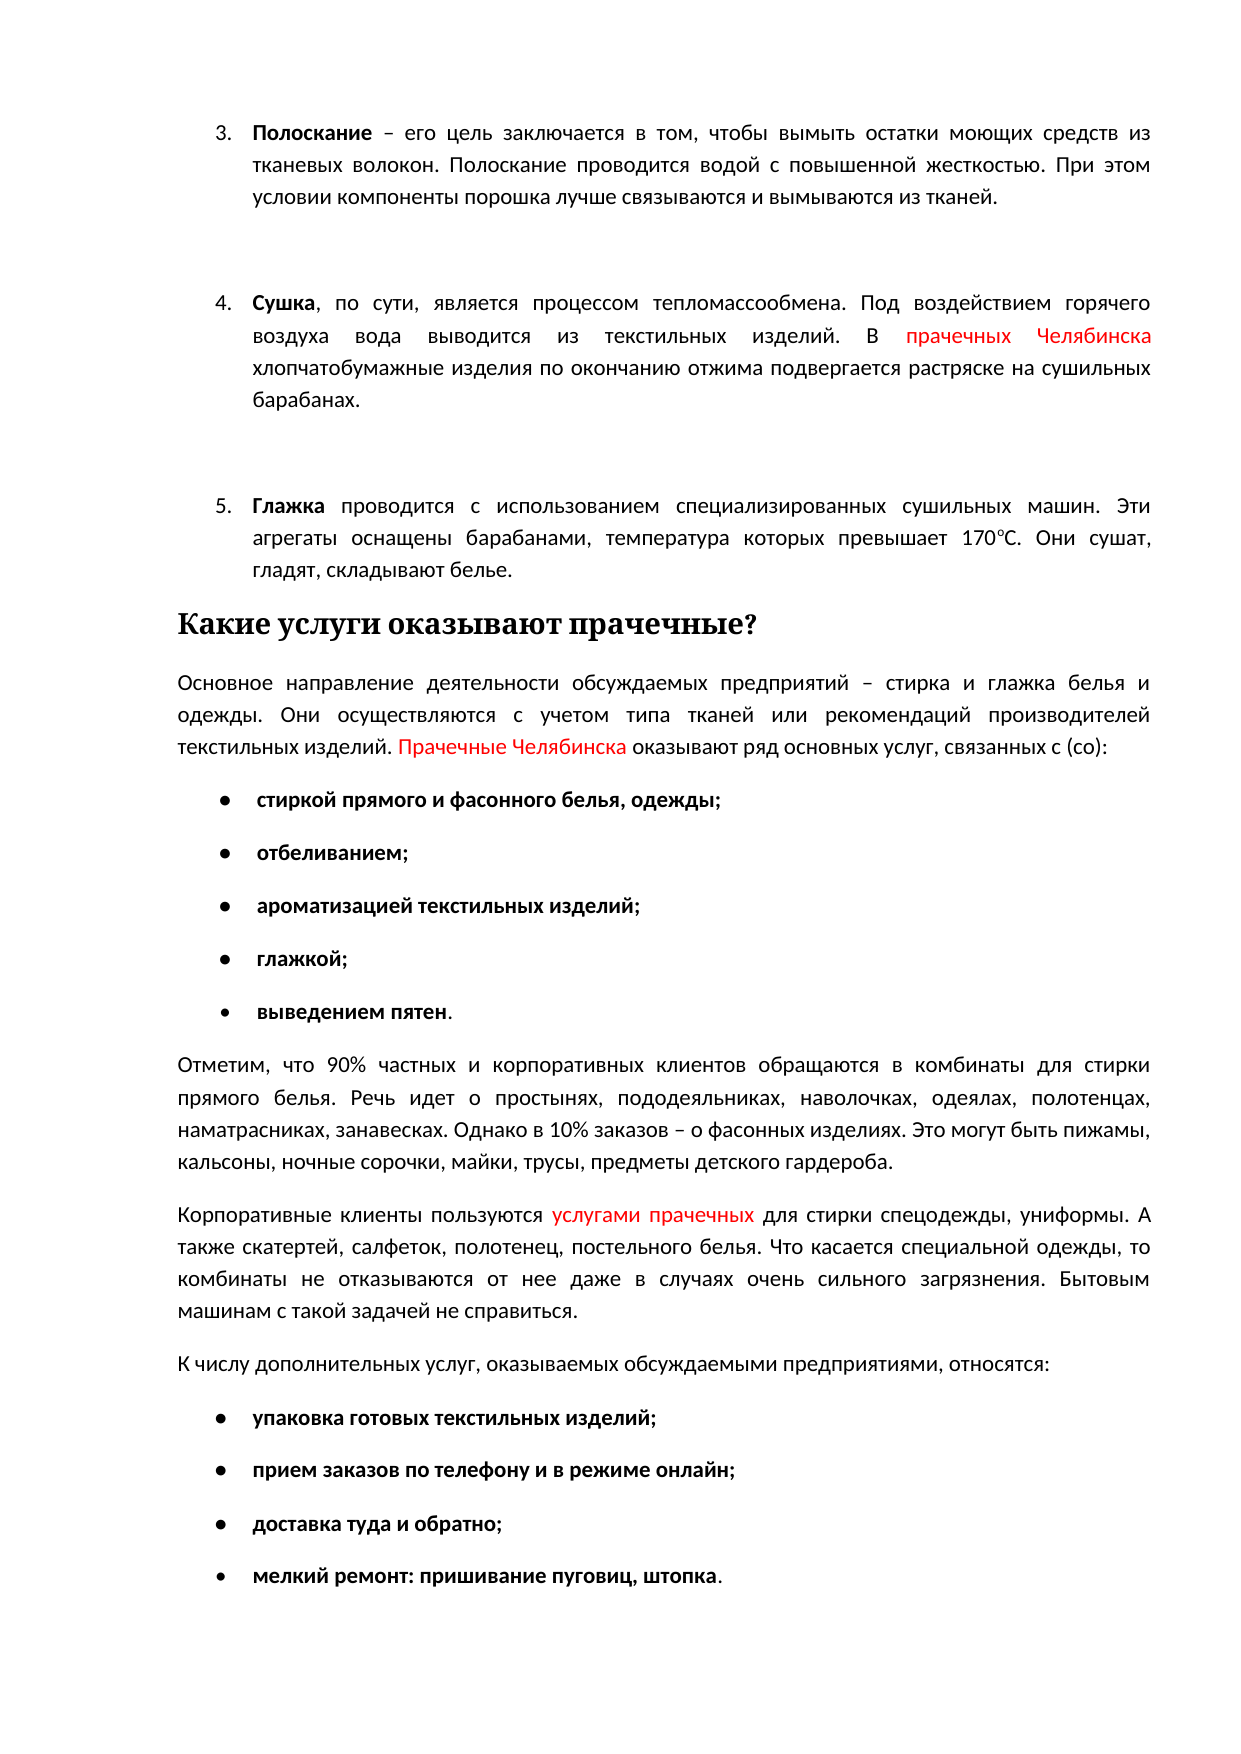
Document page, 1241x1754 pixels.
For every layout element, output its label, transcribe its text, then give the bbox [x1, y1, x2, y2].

list упаковка готовых текстильных изделий; [215, 1403, 1152, 1431]
list Глажка проводится с использованием специализированных сушильных машин. Эти агрегаты оснащены барабанами, температура которых превышает 170оС. Они сушат, гладят, складывают белье. [215, 491, 1152, 583]
text Какие услуги оказывают прачечные? [177, 608, 1152, 642]
text К числу дополнительных услуг, оказываемых обсуждаемыми предприятиями, относятся: [177, 1349, 1152, 1378]
list глажкой; [219, 944, 1152, 972]
list Сушка, по сути, является процессом тепломассообмена. Под воздействием горячего воздуха вода выводится из текстильных изделий. В прачечных Челябинска хлопчатобумажные изделия по окончанию отжима подвергается растряске на сушильных барабанах. [215, 288, 1152, 413]
text Основное направление деятельности обсуждаемых предприятий – стирка и глажка белья и одежды. Они осуществляются с учетом типа тканей или рекомендаций производителей текстильных изделий. Прачечные Челябинска оказывают ряд основных услуг, связанных с (со): [177, 696, 1152, 760]
text Корпоративные клиенты пользуются услугами прачечных для стирки спецодежды, униформы. А также скатертей, салфеток, полотенец, постельного белья. Что касается специальной одежды, то комбинаты не отказываются от нее даже в случаях очень сильного загрязнения. Бытовым машинам с такой задачей не справиться. [177, 1200, 1152, 1324]
list отбеливанием; [219, 838, 1152, 866]
list Полоскание – его цель заключается в том, чтобы вымыть остатки моющих средств из тканевых волокон. Полоскание проводится водой с повышенной жесткостью. При этом условии компоненты порошка лучше связываются и вымываются из тканей. [215, 118, 1152, 211]
list мелкий ремонт: пришивание пуговиц, штопка. [215, 1562, 1152, 1590]
list ароматизацией текстильных изделий; [219, 891, 1152, 919]
list доставка туда и обратно; [215, 1509, 1152, 1537]
list прием заказов по телефону и в режиме онлайн; [215, 1456, 1152, 1484]
list выведением пятен. [219, 997, 1152, 1025]
list стиркой прямого и фасонного белья, одежды; [219, 785, 1152, 813]
text Отметим, что 90% частных и корпоративных клиентов обращаются в комбинаты для стирки прямого белья. Речь идет о простынях, пододеяльниках, наволочках, одеялах, полотенцах, наматрасниках, занавесках. Однако в 10% заказов – о фасонных изделиях. Это могут быть пижамы, кальсоны, ночные сорочки, майки, трусы, предметы детского гардероба. [177, 1050, 1152, 1175]
